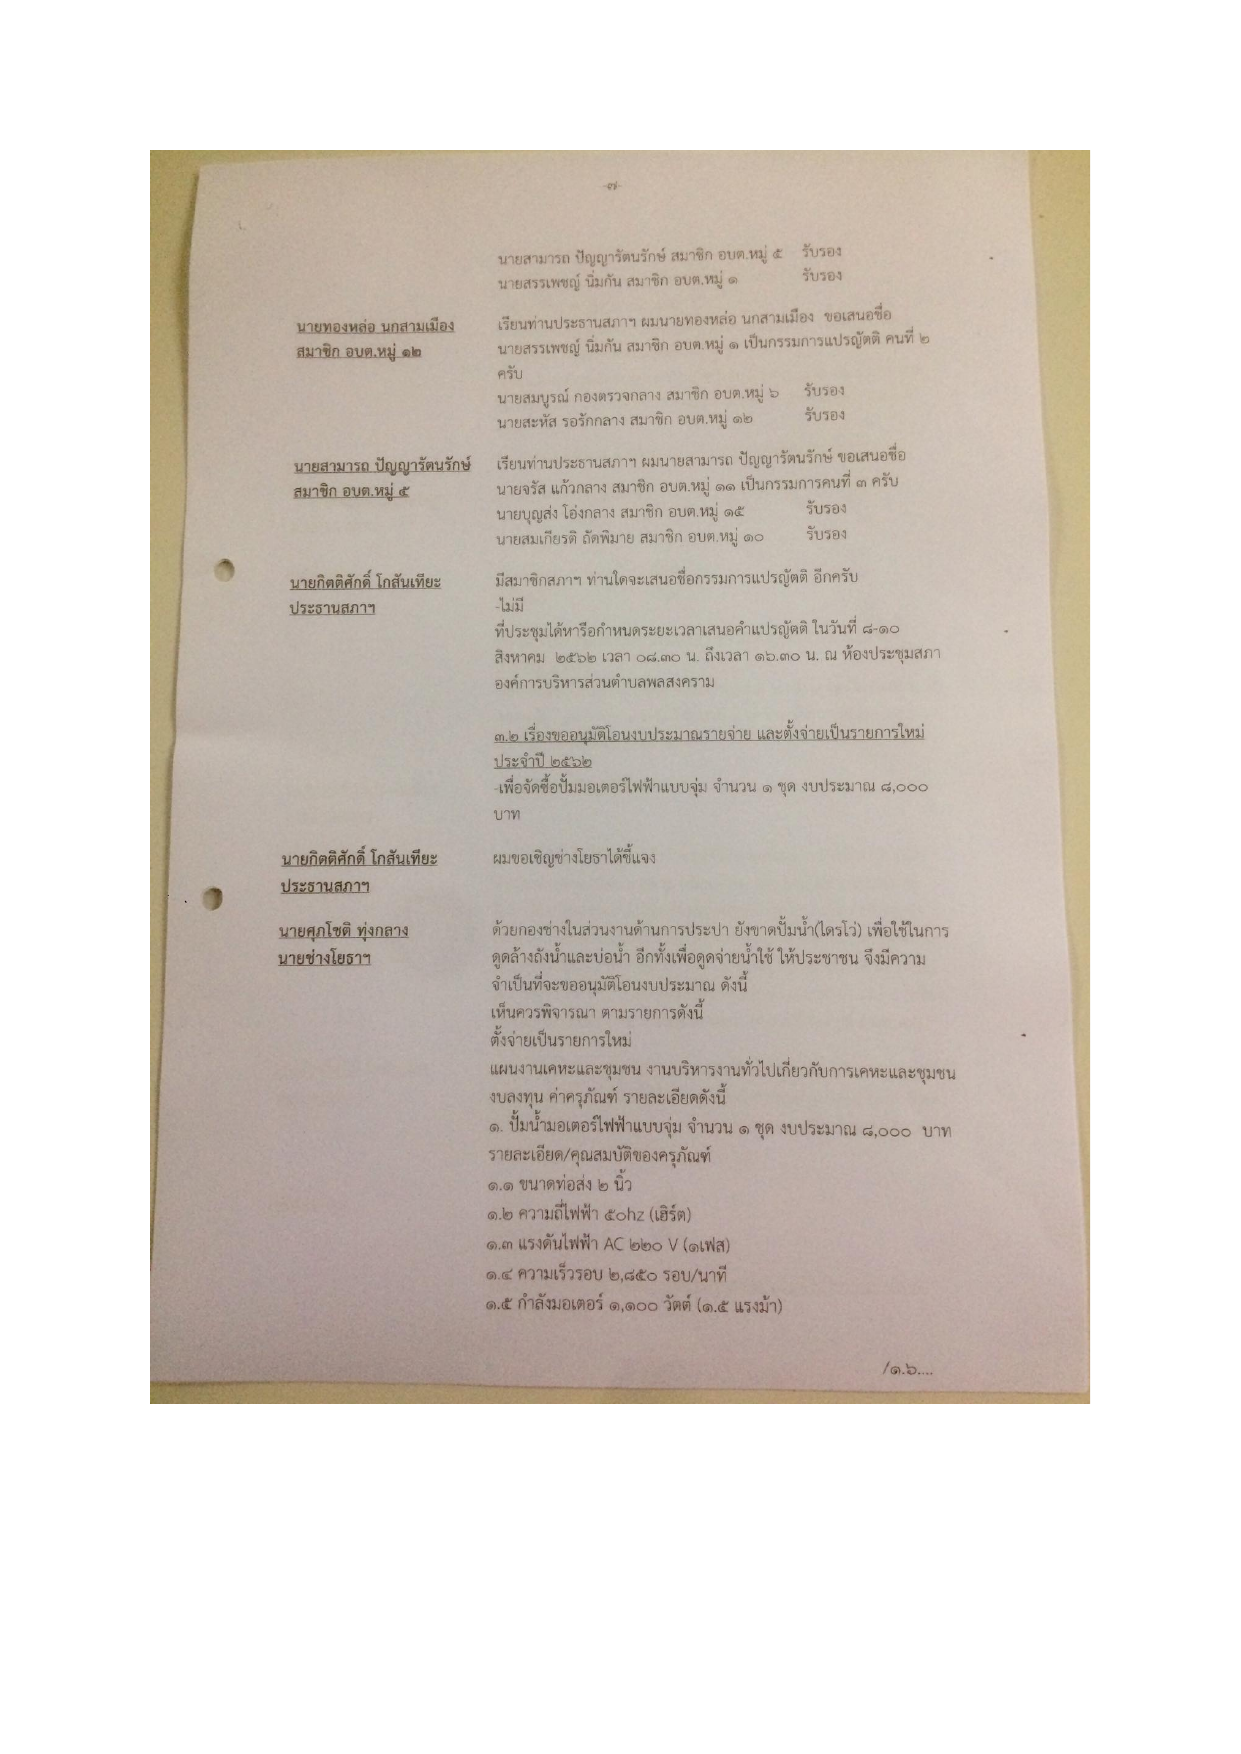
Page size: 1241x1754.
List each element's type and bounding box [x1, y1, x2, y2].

picture [150, 150, 1091, 1404]
